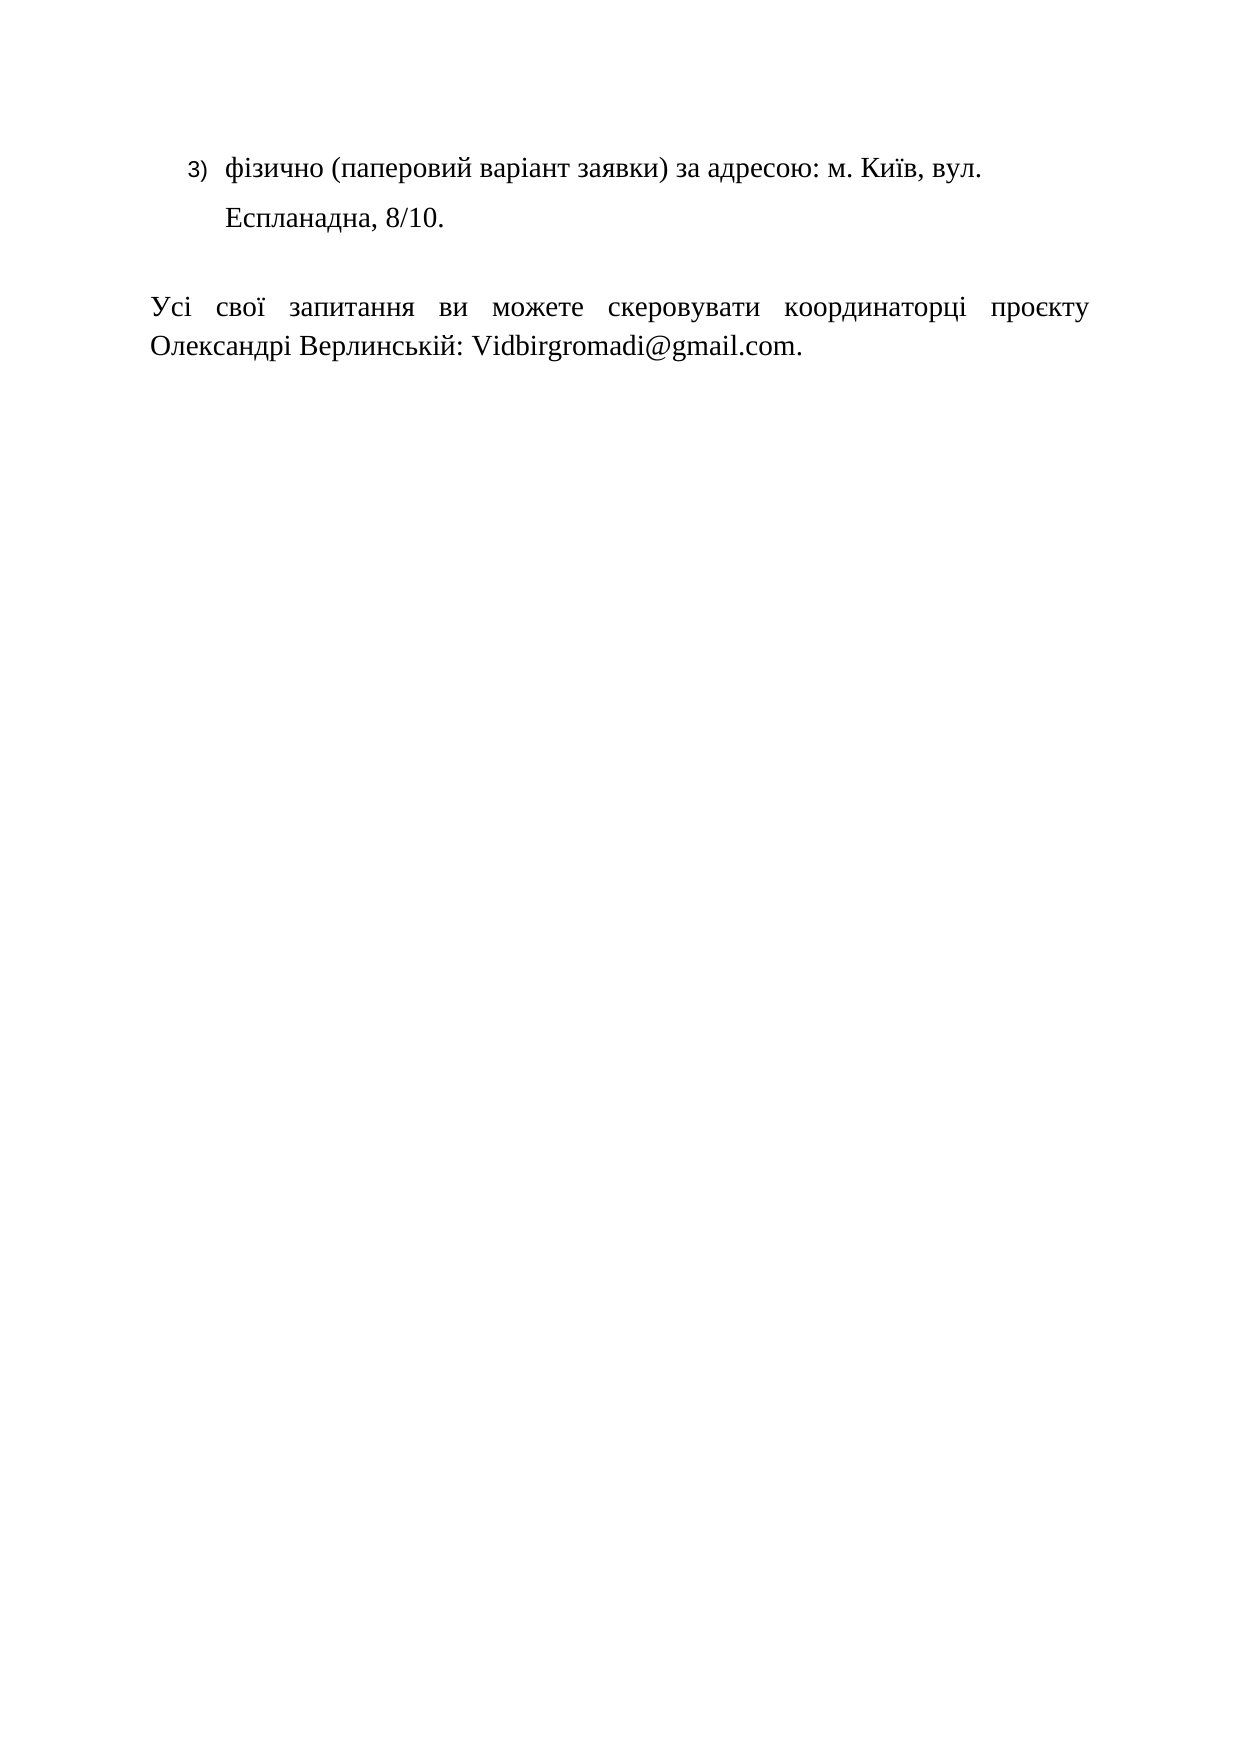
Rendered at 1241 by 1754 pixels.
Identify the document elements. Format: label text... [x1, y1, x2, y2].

list фізично (паперовий варіант заявки) за адресою: м. Київ, вул. Еспланадна, 8/10. [187, 150, 1090, 234]
text Усі свої запитання ви можете скеровувати координаторці проєкту Олександрі Верлинській: Vidbirgromadi@gmail.com. [150, 289, 1090, 361]
